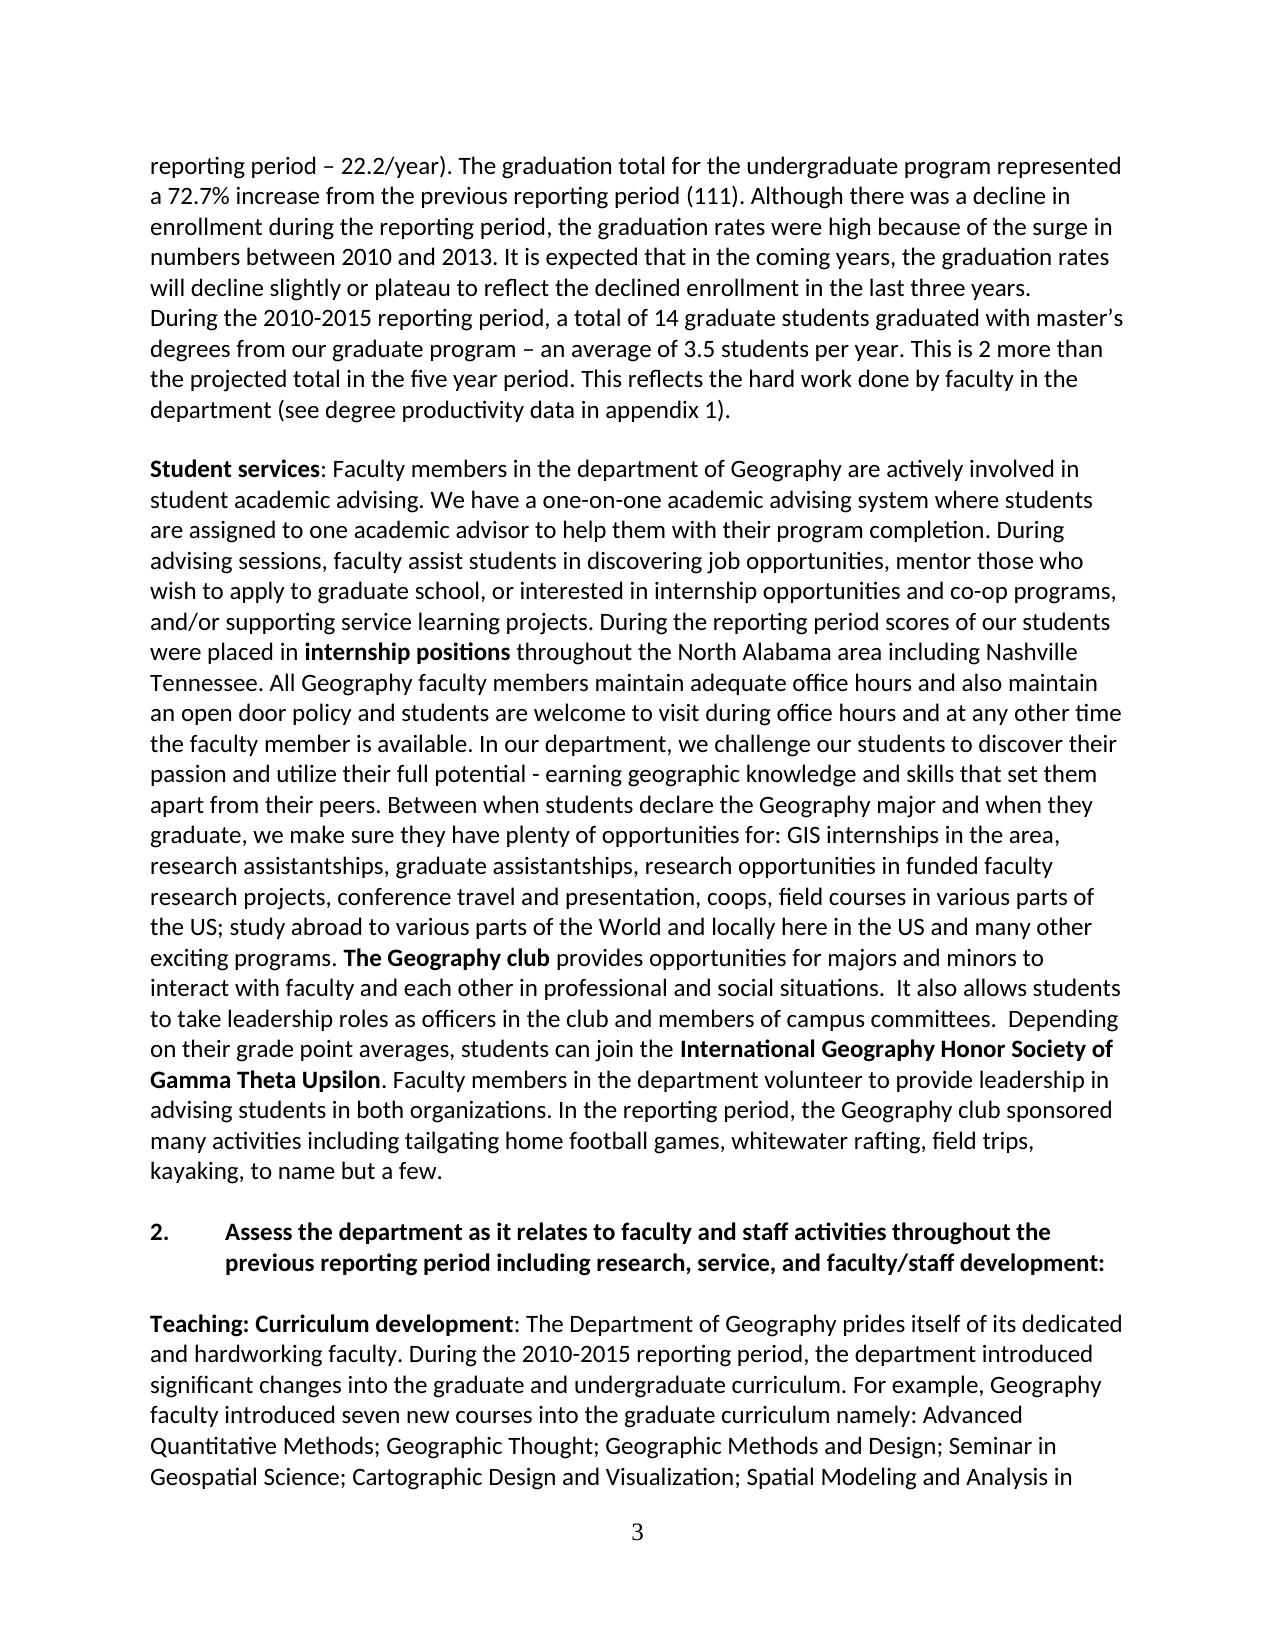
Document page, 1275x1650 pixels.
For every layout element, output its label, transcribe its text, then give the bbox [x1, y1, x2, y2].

text Student services: Faculty members in the department of Geography are actively involved in student academic advising. We have a one-on-one academic advising system where students are assigned to one academic advisor to help them with their program completion. During advising sessions, faculty assist students in discovering job opportunities, mentor those who wish to apply to graduate school, or interested in internship opportunities and co-op programs, and/or supporting service learning projects. During the reporting period scores of our students were placed in internship positions throughout the North Alabama area including Nashville Tennessee. All Geography faculty members maintain adequate office hours and also maintain an open door policy and students are welcome to visit during office hours and at any other time the faculty member is available. In our department, we challenge our students to discover their passion and utilize their full potential - earning geographic knowledge and skills that set them apart from their peers. Between when students declare the Geography major and when they graduate, we make sure they have plenty of opportunities for: GIS internships in the area, research assistantships, graduate assistantships, research opportunities in funded faculty research projects, conference travel and presentation, coops, field courses in various parts of the US; study abroad to various parts of the World and locally here in the US and many other exciting programs. The Geography club provides opportunities for majors and minors to interact with faculty and each other in professional and social situations. It also allows students to take leadership roles as officers in the club and members of campus committees. Depending on their grade point averages, students can join the International Geography Honor Society of Gamma Theta Upsilon. Faculty members in the department volunteer to provide leadership in advising students in both organizations. In the reporting period, the Geography club sponsored many activities including tailgating home football games, whitewater rafting, field trips, kayaking, to name but a few. [150, 453, 1125, 1186]
text During the 2010-2015 reporting period, a total of 14 graduate students graduated with master’s degrees from our graduate program – an average of 3.5 students per year. This is 2 more than the projected total in the five year period. This reflects the hard work done by faculty in the department (see degree productivity data in appendix 1). [150, 303, 1125, 425]
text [150, 1308, 1125, 1491]
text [150, 150, 1125, 303]
text 2. Assess the department as it relates to faculty and staff activities throughout the previous reporting period including research, service, and faculty/staff development: [150, 1216, 1125, 1277]
